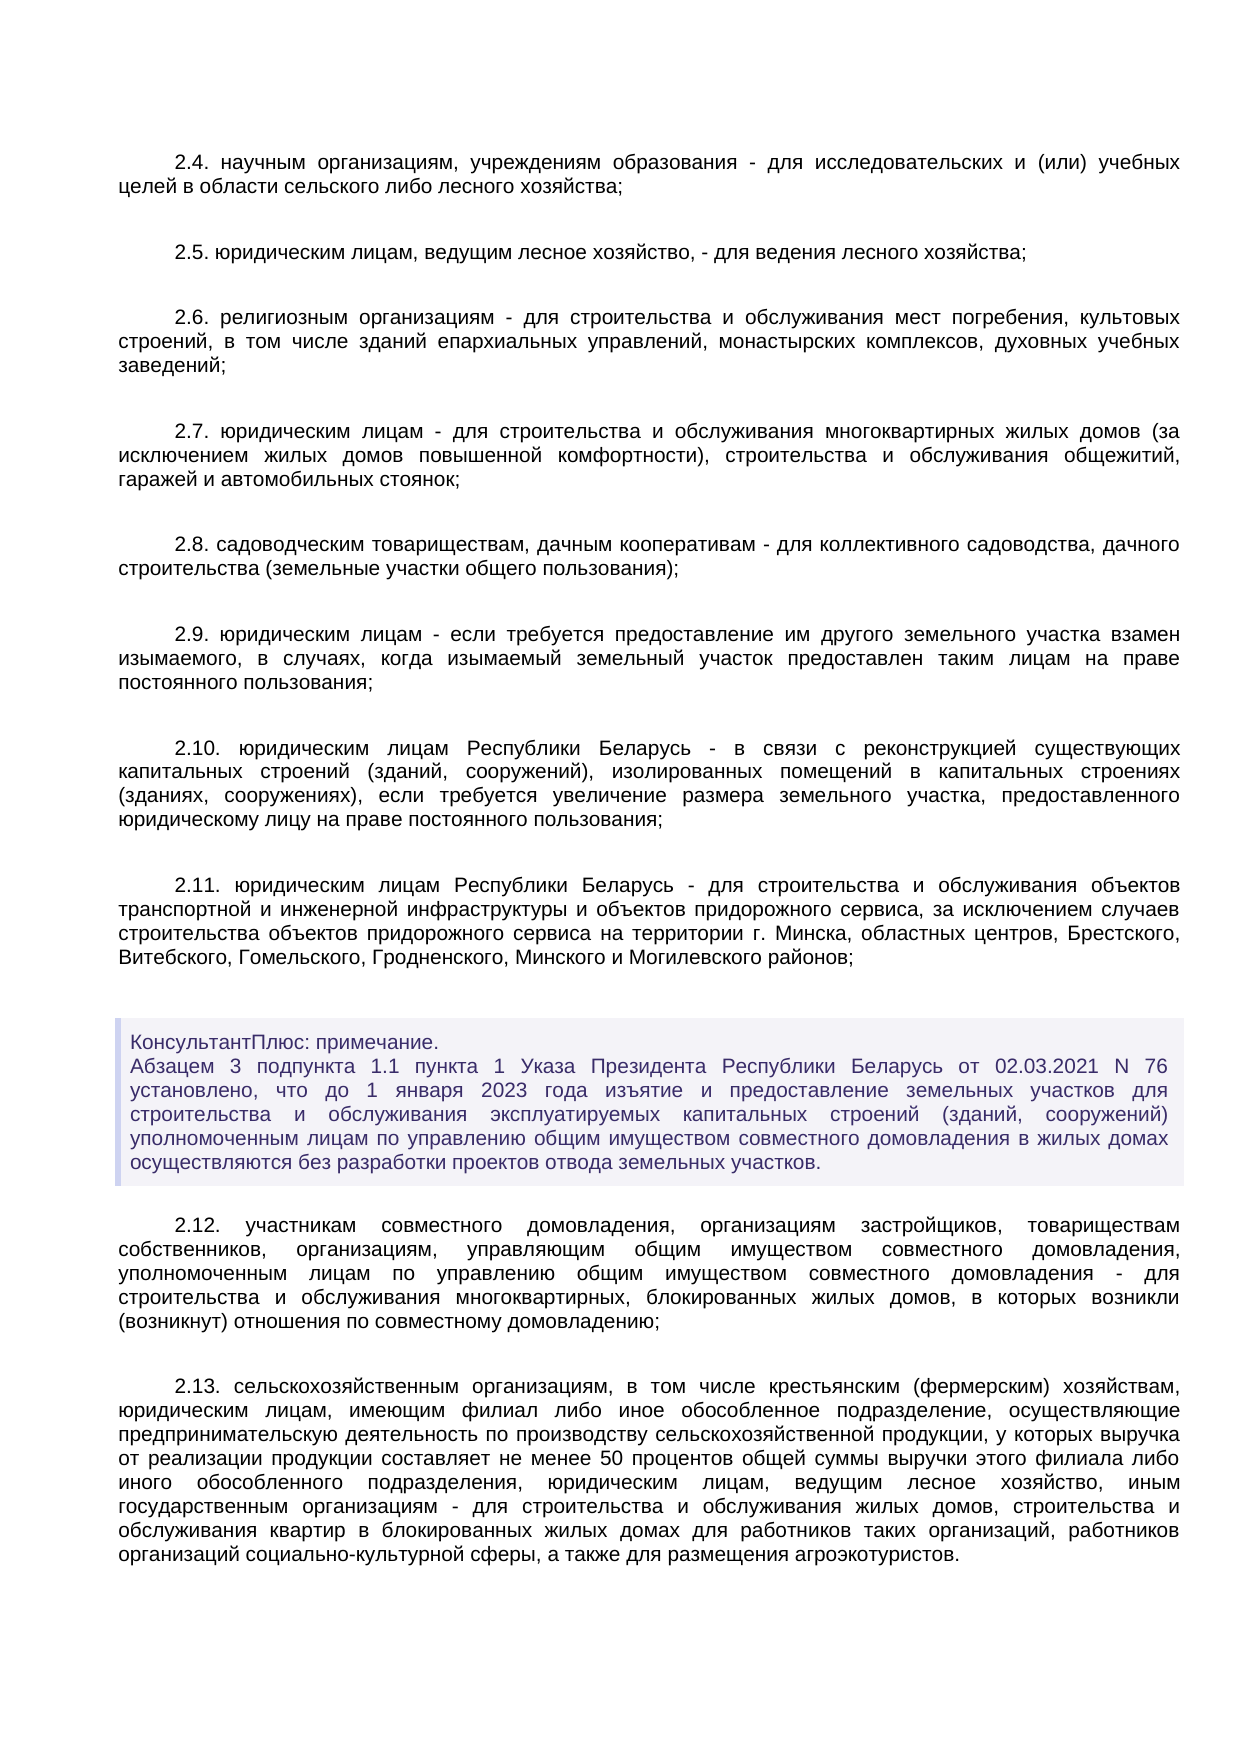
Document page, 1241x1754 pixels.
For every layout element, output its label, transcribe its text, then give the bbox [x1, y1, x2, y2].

text 2.5. юридическим лицам, ведущим лесное хозяйство, - для ведения лесного хозяйства; [118, 239, 1181, 263]
text 2.7. юридическим лицам - для строительства и обслуживания многоквартирных жилых домов (за исключением жилых домов повышенной комфортности), строительства и обслуживания общежитий, гаражей и автомобильных стоянок; [118, 419, 1181, 491]
text 2.11. юридическим лицам Республики Беларусь - для строительства и обслуживания объектов транспортной и инженерной инфраструктуры и объектов придорожного сервиса, за исключением случаев строительства объектов придорожного сервиса на территории г. Минска, областных центров, Брестского, Витебского, Гомельского, Гродненского, Минского и Могилевского районов; [118, 873, 1181, 969]
text 2.4. научным организациям, учреждениям образования - для исследовательских и (или) учебных целей в области сельского либо лесного хозяйства; [118, 150, 1181, 198]
table_header КонсультантПлюс: примечание. Абзацем 3 подпункта 1.1 пункта 1 Указа Президента Республики Беларусь от 02.03.2021 N 76 установлено, что до 1 января 2023 года изъятие и предоставление земельных участков для строительства и обслуживания эксплуатируемых капитальных строений (зданий, сооружений) уполномоченным лицам по управлению общим имуществом совместного домовладения в жилых домах осуществляются без разработки проектов отвода земельных участков. [121, 1018, 1178, 1186]
text 2.13. сельскохозяйственным организациям, в том числе крестьянским (фермерским) хозяйствам, юридическим лицам, имеющим филиал либо иное обособленное подразделение, осуществляющие предпринимательскую деятельность по производству сельскохозяйственной продукции, у которых выручка от реализации продукции составляет не менее 50 процентов общей суммы выручки этого филиала либо иного обособленного подразделения, юридическим лицам, ведущим лесное хозяйство, иным государственным организациям - для строительства и обслуживания жилых домов, строительства и обслуживания квартир в блокированных жилых домах для работников таких организаций, работников организаций социально-культурной сферы, а также для размещения агроэкотуристов. [118, 1374, 1181, 1566]
text 2.12. участникам совместного домовладения, организациям застройщиков, товариществам собственников, организациям, управляющим общим имуществом совместного домовладения, уполномоченным лицам по управлению общим имуществом совместного домовладения - для строительства и обслуживания многоквартирных, блокированных жилых домов, в которых возникли (возникнут) отношения по совместному домовладению; [118, 1213, 1181, 1332]
text 2.8. садоводческим товариществам, дачным кооперативам - для коллективного садоводства, дачного строительства (земельные участки общего пользования); [118, 532, 1181, 580]
text 2.10. юридическим лицам Республики Беларусь - в связи с реконструкцией существующих капитальных строений (зданий, сооружений), изолированных помещений в капитальных строениях (зданиях, сооружениях), если требуется увеличение размера земельного участка, предоставленного юридическому лицу на праве постоянного пользования; [118, 735, 1181, 831]
text 2.9. юридическим лицам - если требуется предоставление им другого земельного участка взамен изымаемого, в случаях, когда изымаемый земельный участок предоставлен таким лицам на праве постоянного пользования; [118, 622, 1181, 694]
text 2.6. религиозным организациям - для строительства и обслуживания мест погребения, культовых строений, в том числе зданий епархиальных управлений, монастырских комплексов, духовных учебных заведений; [118, 305, 1181, 377]
